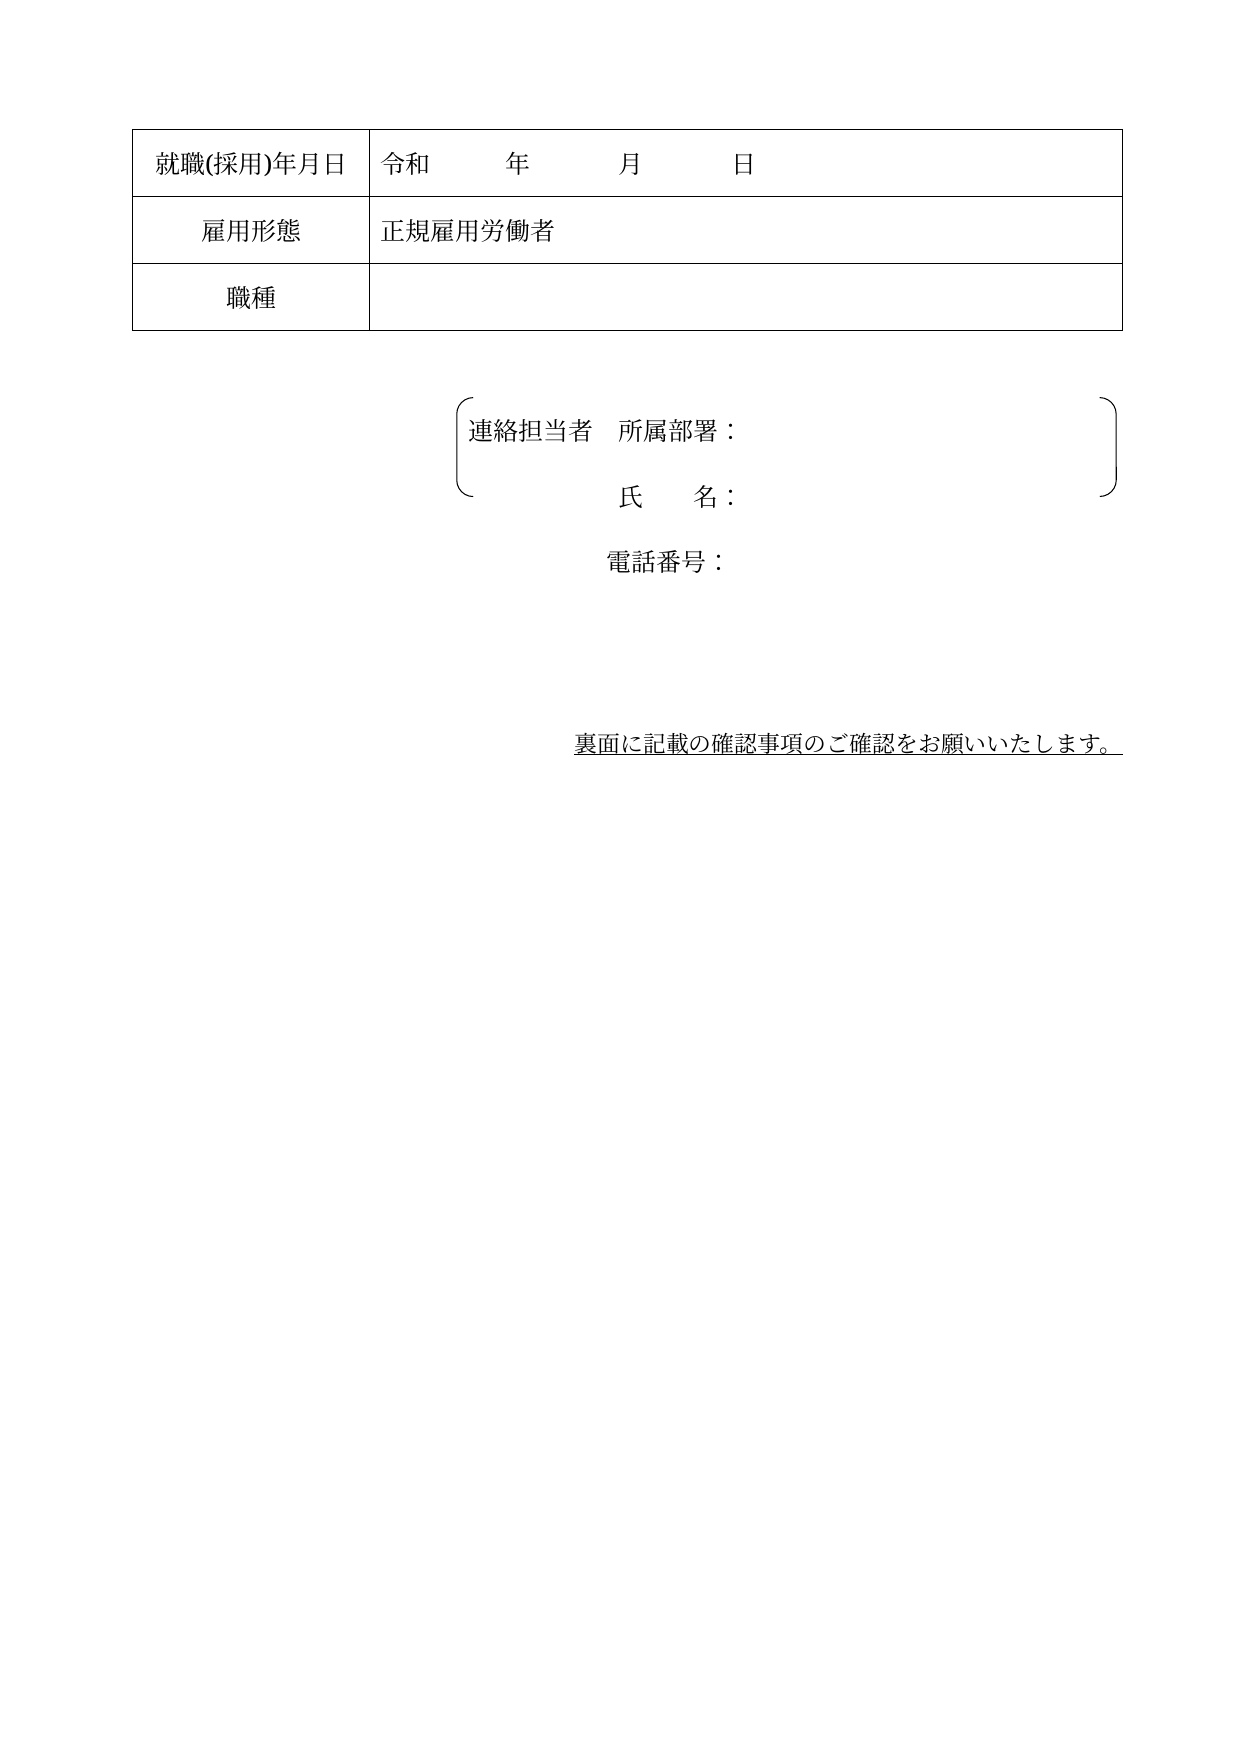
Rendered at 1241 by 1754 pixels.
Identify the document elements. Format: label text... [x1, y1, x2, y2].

text 連絡担当者 所属部署： [118, 396, 1122, 462]
text 電話番号： [118, 528, 1122, 594]
table_cell [370, 264, 1122, 329]
table_cell 雇用形態 [133, 197, 369, 263]
table_cell 正規雇用労働者 [370, 197, 1122, 263]
table_cell 職種 [133, 264, 369, 329]
text 氏 名： [118, 462, 1122, 528]
text 裏面に記載の確認事項のご確認をお願いいたします。 [118, 726, 1122, 758]
table_cell 就職(採用)年月日 [133, 130, 369, 196]
table_cell 令和 年 月 日 [370, 130, 1122, 196]
